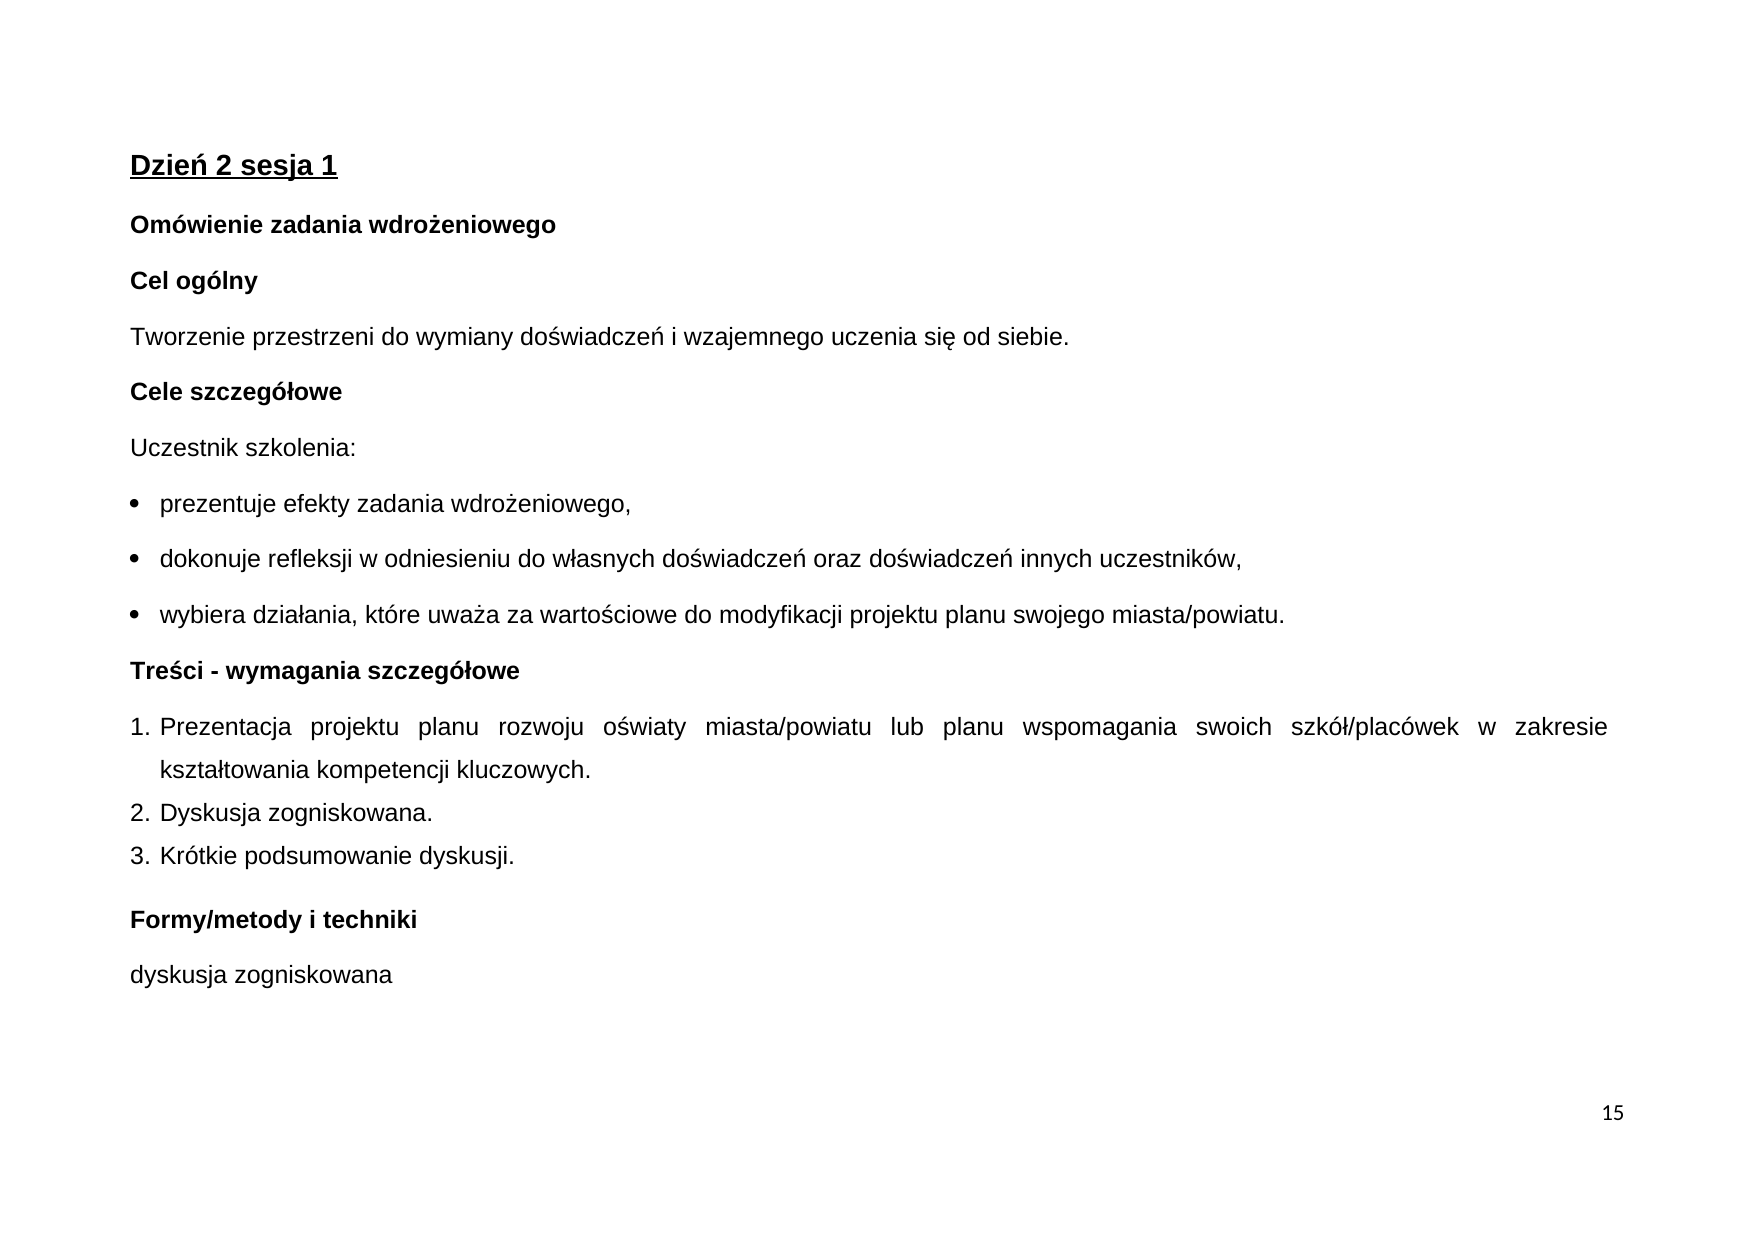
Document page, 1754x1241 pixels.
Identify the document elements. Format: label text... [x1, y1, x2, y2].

list prezentuje efekty zadania wdrożeniowego, [130, 489, 1624, 517]
text Uczestnik szkolenia: [130, 433, 1645, 462]
text Cel ogólny [130, 266, 1645, 295]
text Formy/metody i techniki [130, 905, 1645, 933]
list Krótkie podsumowanie dyskusji. [130, 841, 1609, 869]
list dokonuje refleksji w odniesieniu do własnych doświadczeń oraz doświadczeń innych uczestników, [130, 544, 1624, 573]
text Omówienie zadania wdrożeniowego [130, 211, 1645, 239]
text Dzień 2 sesja 1 [130, 148, 1624, 181]
list wybiera działania, które uważa za wartościowe do modyfikacji projektu planu swojego miasta/powiatu. [130, 600, 1624, 629]
list Dyskusja zogniskowana. [130, 798, 1609, 826]
text dyskusja zogniskowana [130, 960, 1624, 989]
text Cele szczegółowe [130, 377, 1645, 406]
list Prezentacja projektu planu rozwoju oświaty miasta/powiatu lub planu wspomagania swoich szkół/placówek w zakresie kształtowania kompetencji kluczowych. [130, 711, 1609, 783]
text Treści - wymagania szczegółowe [130, 656, 1645, 684]
text Tworzenie przestrzeni do wymiany doświadczeń i wzajemnego uczenia się od siebie. [130, 322, 1624, 351]
